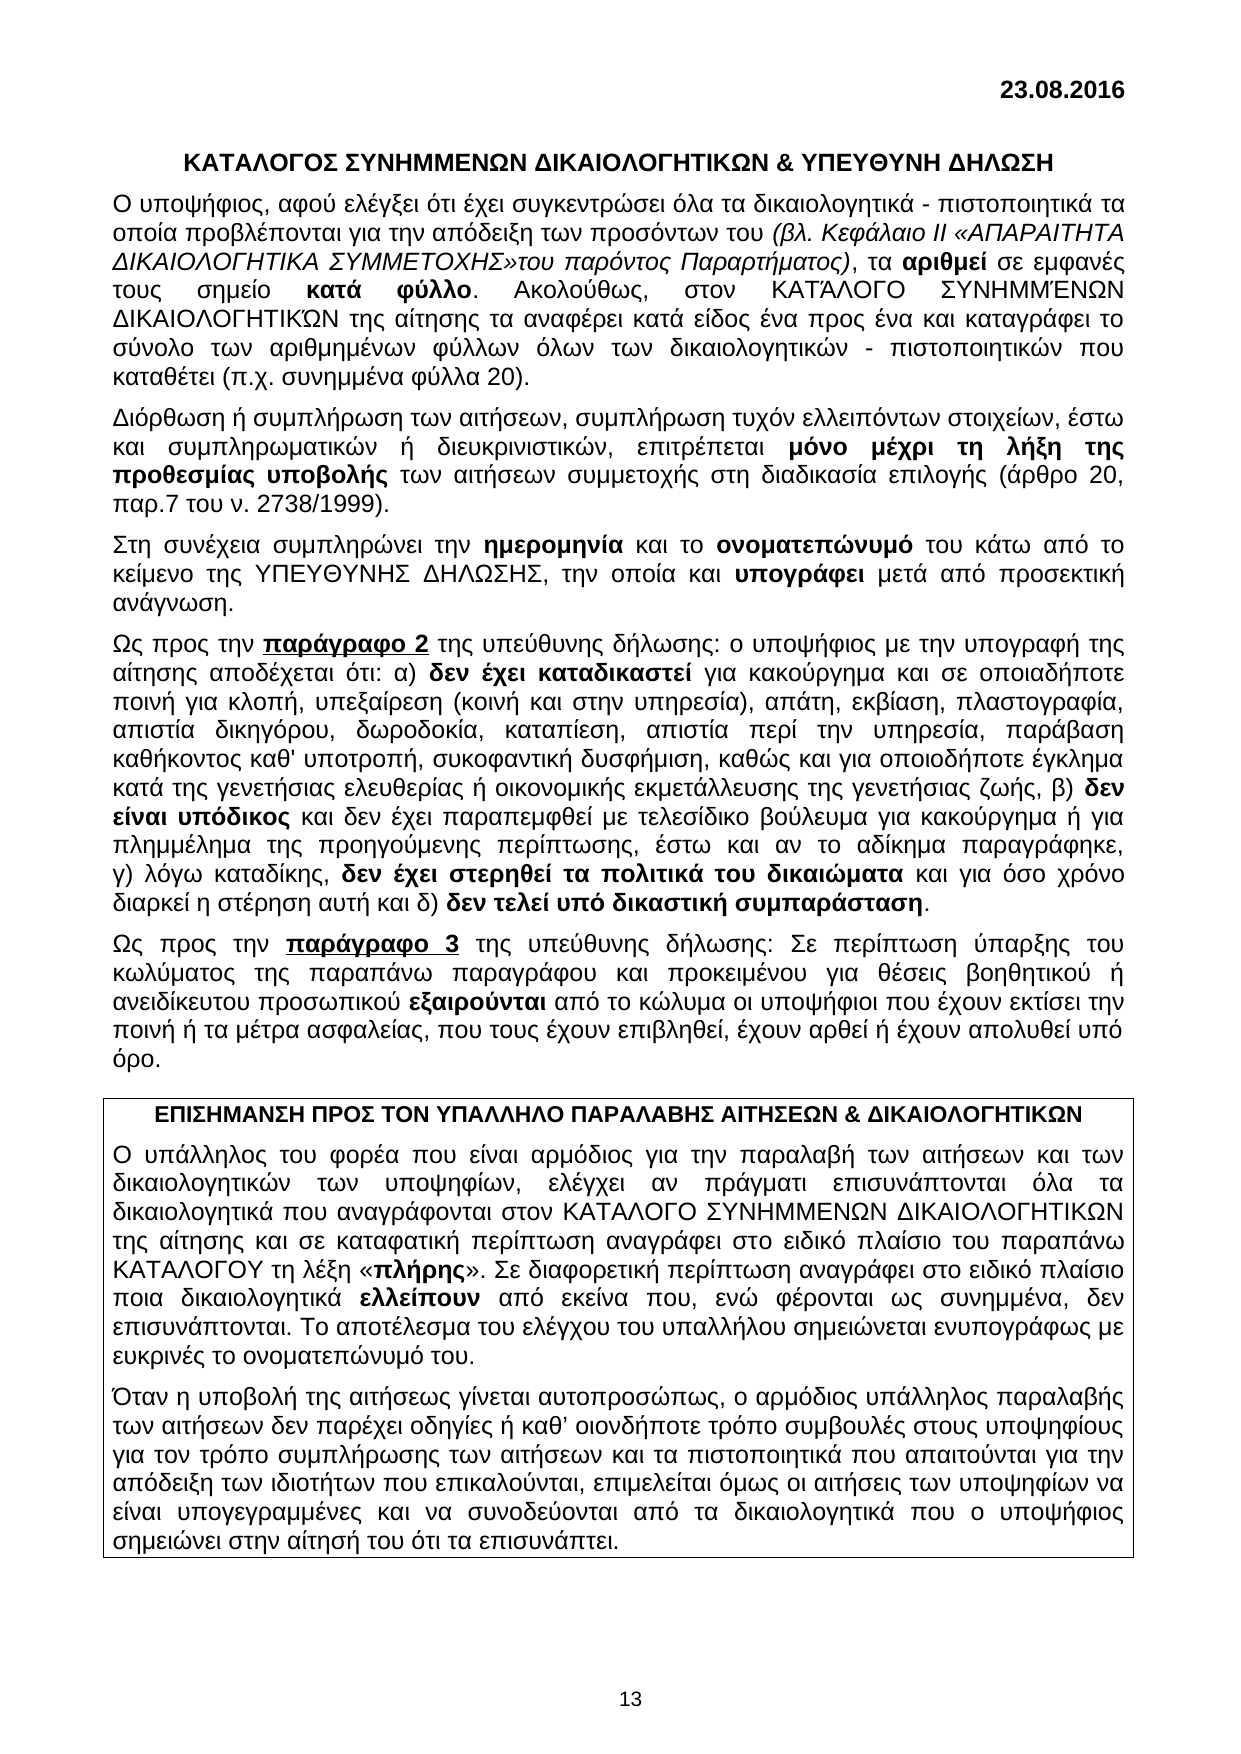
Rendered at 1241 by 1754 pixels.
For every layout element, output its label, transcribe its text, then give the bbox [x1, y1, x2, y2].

text ΚΑΤΑΛΟΓΟΣ ΣΥΝΗΜΜΕΝΩΝ ΔΙΚΑΙΟΛΟΓΗΤΙΚΩΝ & ΥΠΕΥΘΥΝΗ ΔΗΛΩΣΗ [112, 148, 1125, 176]
text Διόρθωση ή συμπλήρωση των αιτήσεων, συμπλήρωση τυχόν ελλειπόντων στοιχείων, έστω και συμπληρωματικών ή διευκρινιστικών, επιτρέπεται μόνο μέχρι τη λήξη της προθεσμίας υποβολής των αιτήσεων συμμετοχής στη διαδικασία επιλογής (άρθρο 20, παρ.7 του ν. 2738/1999). [112, 403, 1125, 518]
text Όταν η υποβολή της αιτήσεως γίνεται αυτοπροσώπως, ο αρμόδιος υπάλληλος παραλαβής των αιτήσεων δεν παρέχει οδηγίες ή καθ’ οιονδήποτε τρόπο συμβουλές στους υποψηφίους για τον τρόπο συμπλήρωσης των αιτήσεων και τα πιστοποιητικά που απαιτούνται για την απόδειξη των ιδιοτήτων που επικαλούνται, επιμελείται όμως οι αιτήσεις των υποψηφίων να είναι υπογεγραμμένες και να συνοδεύονται από τα δικαιολογητικά που ο υποψήφιος σημειώνει στην αίτησή του ότι τα επισυνάπτει. [104, 1379, 1133, 1557]
text ΕΠΙΣΗΜΑΝΣΗ ΠΡΟΣ ΤΟΝ ΥΠΑΛΛΗΛΟ ΠΑΡΑΛΑΒΗΣ ΑΙΤΗΣΕΩΝ & ΔΙΚΑΙΟΛΟΓΗΤΙΚΩΝ [104, 1099, 1133, 1127]
text Ως προς την παράγραφο 2 της υπεύθυνης δήλωσης: ο υποψήφιος με την υπογραφή της αίτησης αποδέχεται ότι: α) δεν έχει καταδικαστεί για κακούργημα και σε οποιαδήποτε ποινή για κλοπή, υπεξαίρεση (κοινή και στην υπηρεσία), απάτη, εκβίαση, πλαστογραφία, απιστία δικηγόρου, δωροδοκία, καταπίεση, απιστία περί την υπηρεσία, παράβαση καθήκοντος καθ' υποτροπή, συκοφαντική δυσφήμιση, καθώς και για οποιοδήποτε έγκλημα κατά της γενετήσιας ελευθερίας ή οικονομικής εκμετάλλευσης της γενετήσιας ζωής, β) δεν είναι υπόδικος και δεν έχει παραπεμφθεί με τελεσίδικο βούλευμα για κακούργημα ή για πλημμέλημα της προηγούμενης περίπτωσης, έστω και αν το αδίκημα παραγράφηκε, γ) λόγω καταδίκης, δεν έχει στερηθεί τα πολιτικά του δικαιώματα και για όσο χρόνο διαρκεί η στέρηση αυτή και δ) δεν τελεί υπό δικαστική συμπαράσταση. [112, 629, 1125, 916]
text Στη συνέχεια συμπληρώνει την ημερομηνία και το ονοματεπώνυμό του κάτω από το κείμενο της ΥΠΕΥΘΥΝΗΣ ΔΗΛΩΣΗΣ, την οποία και υπογράφει μετά από προσεκτική ανάγνωση. [112, 530, 1125, 616]
text Ο υπάλληλος του φορέα που είναι αρμόδιος για την παραλαβή των αιτήσεων και των δικαιολογητικών των υποψηφίων, ελέγχει αν πράγματι επισυνάπτονται όλα τα δικαιολογητικά που αναγράφονται στον ΚΑΤΑΛΟΓΟ ΣΥΝΗΜΜΕΝΩΝ ΔΙΚΑΙΟΛΟΓΗΤΙΚΩΝ της αίτησης και σε καταφατική περίπτωση αναγράφει στo ειδικό πλαίσιο του παραπάνω ΚΑΤΑΛΟΓΟΥ τη λέξη «πλήρης». Σε διαφορετική περίπτωση αναγράφει στο ειδικό πλαίσιο ποια δικαιολογητικά ελλείπουν από εκείνα που, ενώ φέρονται ως συνημμένα, δεν επισυνάπτονται. Το αποτέλεσμα του ελέγχου του υπαλλήλου σημειώνεται ενυπογράφως με ευκρινές το ονοματεπώνυμό του. [104, 1137, 1133, 1370]
text Ως προς την παράγραφο 3 της υπεύθυνης δήλωσης: Σε περίπτωση ύπαρξης του κωλύματος της παραπάνω παραγράφου και προκειμένου για θέσεις βοηθητικού ή ανειδίκευτου προσωπικού εξαιρούνται από το κώλυμα οι υποψήφιοι που έχουν εκτίσει την ποινή ή τα μέτρα ασφαλείας, που τους έχουν επιβληθεί, έχουν αρθεί ή έχουν απολυθεί υπό όρο. [112, 929, 1125, 1073]
text Ο υποψήφιος, αφού ελέγξει ότι έχει συγκεντρώσει όλα τα δικαιολογητικά - πιστοποιητικά τα οποία προβλέπονται για την απόδειξη των προσόντων του (βλ. Κεφάλαιο ΙΙ «ΑΠΑΡΑΙΤΗΤΑ ΔΙΚΑΙΟΛΟΓΗΤΙΚΑ ΣΥΜΜΕΤΟΧΗΣ»του παρόντος Παραρτήματος), τα αριθμεί σε εμφανές τους σημείο κατά φύλλο. Ακολούθως, στον κατάλογο συνημμένων δικαιολογητικών της αίτησης τα αναφέρει κατά είδος ένα προς ένα και καταγράφει το σύνολο των αριθμημένων φύλλων όλων των δικαιολογητικών - πιστοποιητικών που καταθέτει (π.χ. συνημμένα φύλλα 20). [112, 189, 1125, 390]
